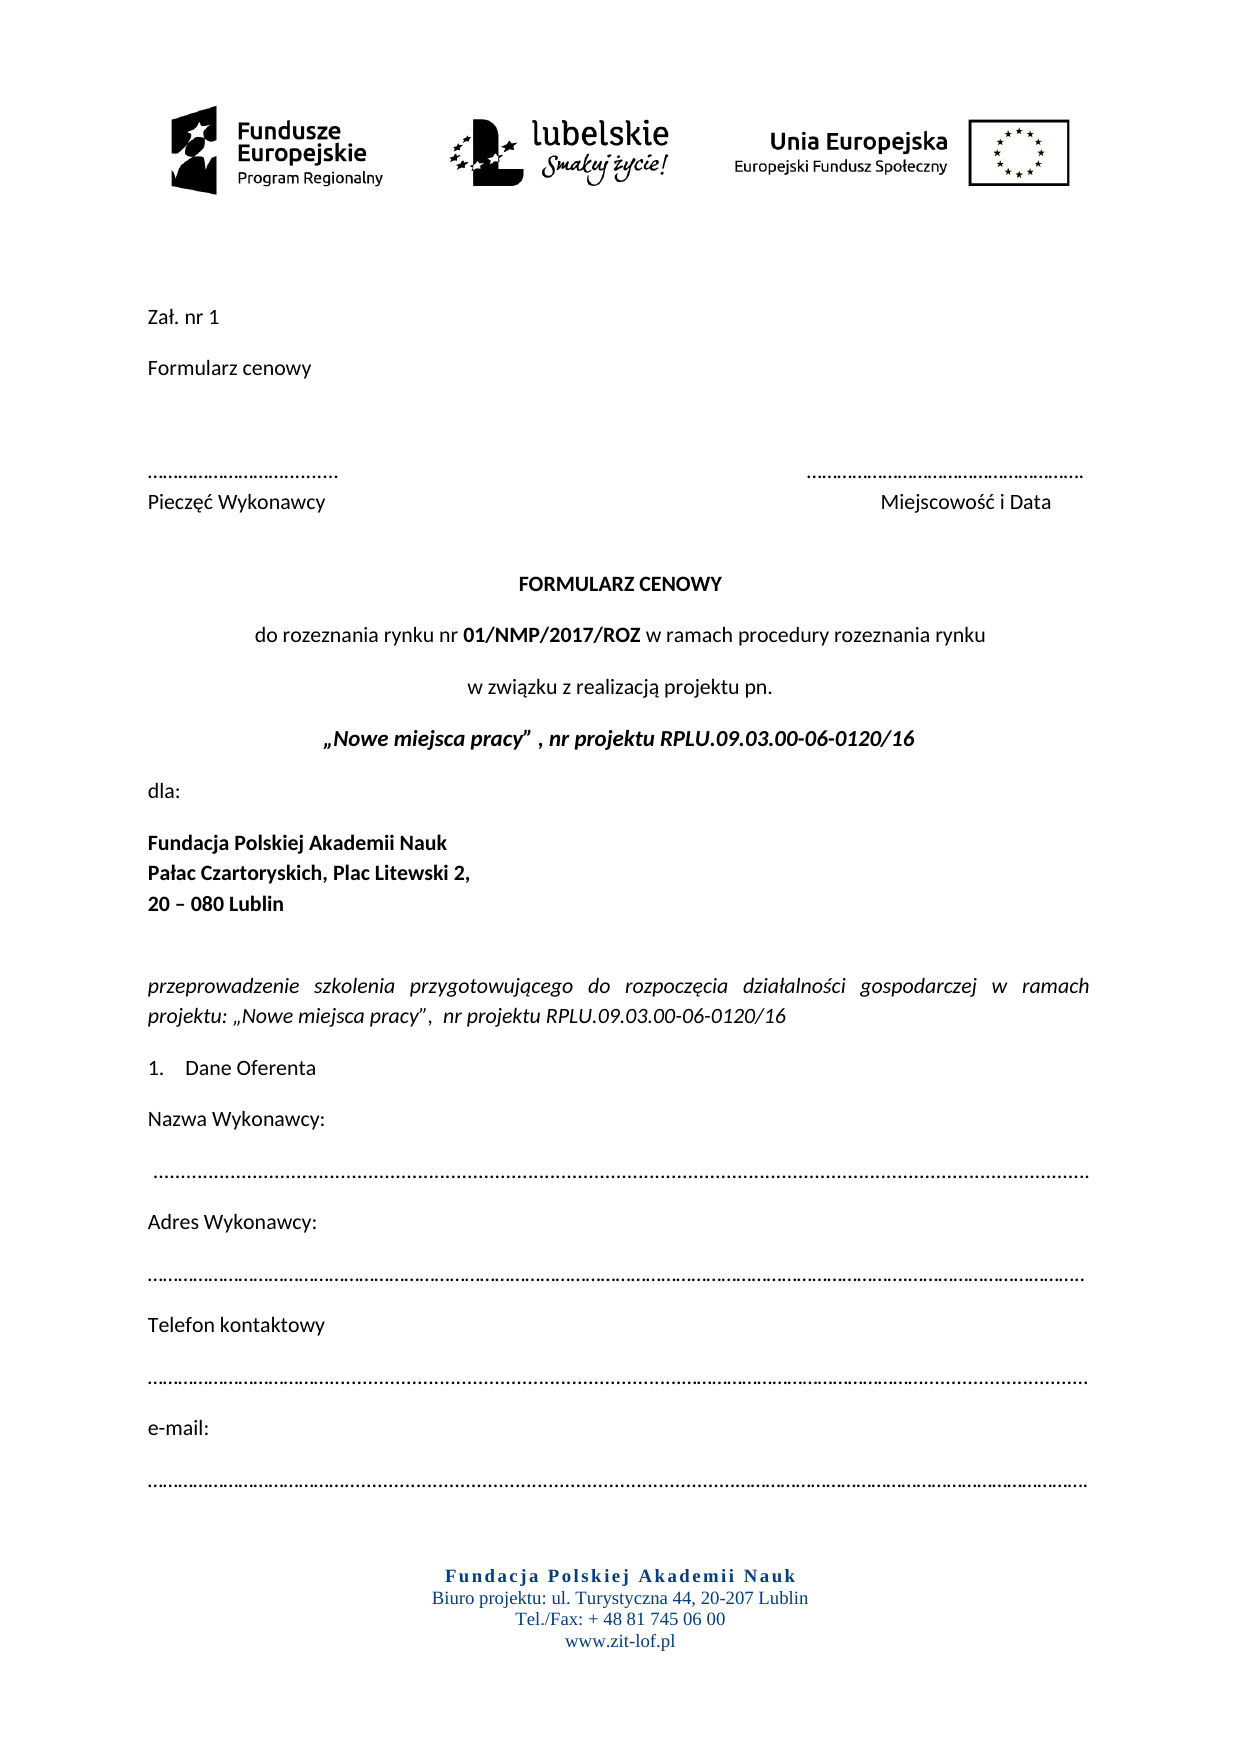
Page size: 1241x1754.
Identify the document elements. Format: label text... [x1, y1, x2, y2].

text …………………………………………………………………………………………………………………………………….…………………………….. [148, 1260, 1093, 1287]
text Adres Wykonawcy: [148, 1208, 1093, 1235]
text przeprowadzenie szkolenia przygotowującego do rozpoczęcia działalności gospodarczej w ramach projektu: „Nowe miejsca pracy”, nr projektu RPLU.09.03.00-06-0120/16 [148, 972, 1093, 1029]
text ………………………………................................................................………………………………………….............................. [148, 1363, 1093, 1389]
text .......................................................................................................................................................................... [148, 1157, 1093, 1184]
text ……………………….......... ………………………………………………. [148, 457, 1093, 484]
text ………………………………….......................................................................……………………………………………………………. [148, 1466, 1093, 1492]
list Dane Oferenta [148, 1054, 1093, 1081]
text do rozeznania rynku nr 01/NMP/2017/ROZ w ramach procedury rozeznania rynku [148, 621, 1093, 648]
text Pałac Czartoryskich, Plac Litewski 2, [148, 859, 1093, 886]
text 20 – 080 Lublin [148, 890, 1093, 917]
text Nazwa Wykonawcy: [148, 1106, 1093, 1132]
text Zał. nr 1 [148, 303, 1093, 329]
text e-mail: [148, 1414, 1093, 1441]
text Formularz cenowy [148, 354, 1093, 381]
text Pieczęć Wykonawcy Miejscowość i Data [148, 488, 1093, 514]
text „Nowe miejsca pracy” , nr projektu RPLU.09.03.00-06-0120/16 [148, 724, 1093, 752]
text Fundacja Polskiej Akademii Nauk [148, 829, 1093, 855]
picture [147, 73, 1093, 225]
text dla: [148, 777, 1093, 804]
text FORMULARZ CENOWY [148, 570, 1093, 597]
text w związku z realizacją projektu pn. [148, 673, 1093, 699]
text Telefon kontaktowy [148, 1311, 1093, 1338]
